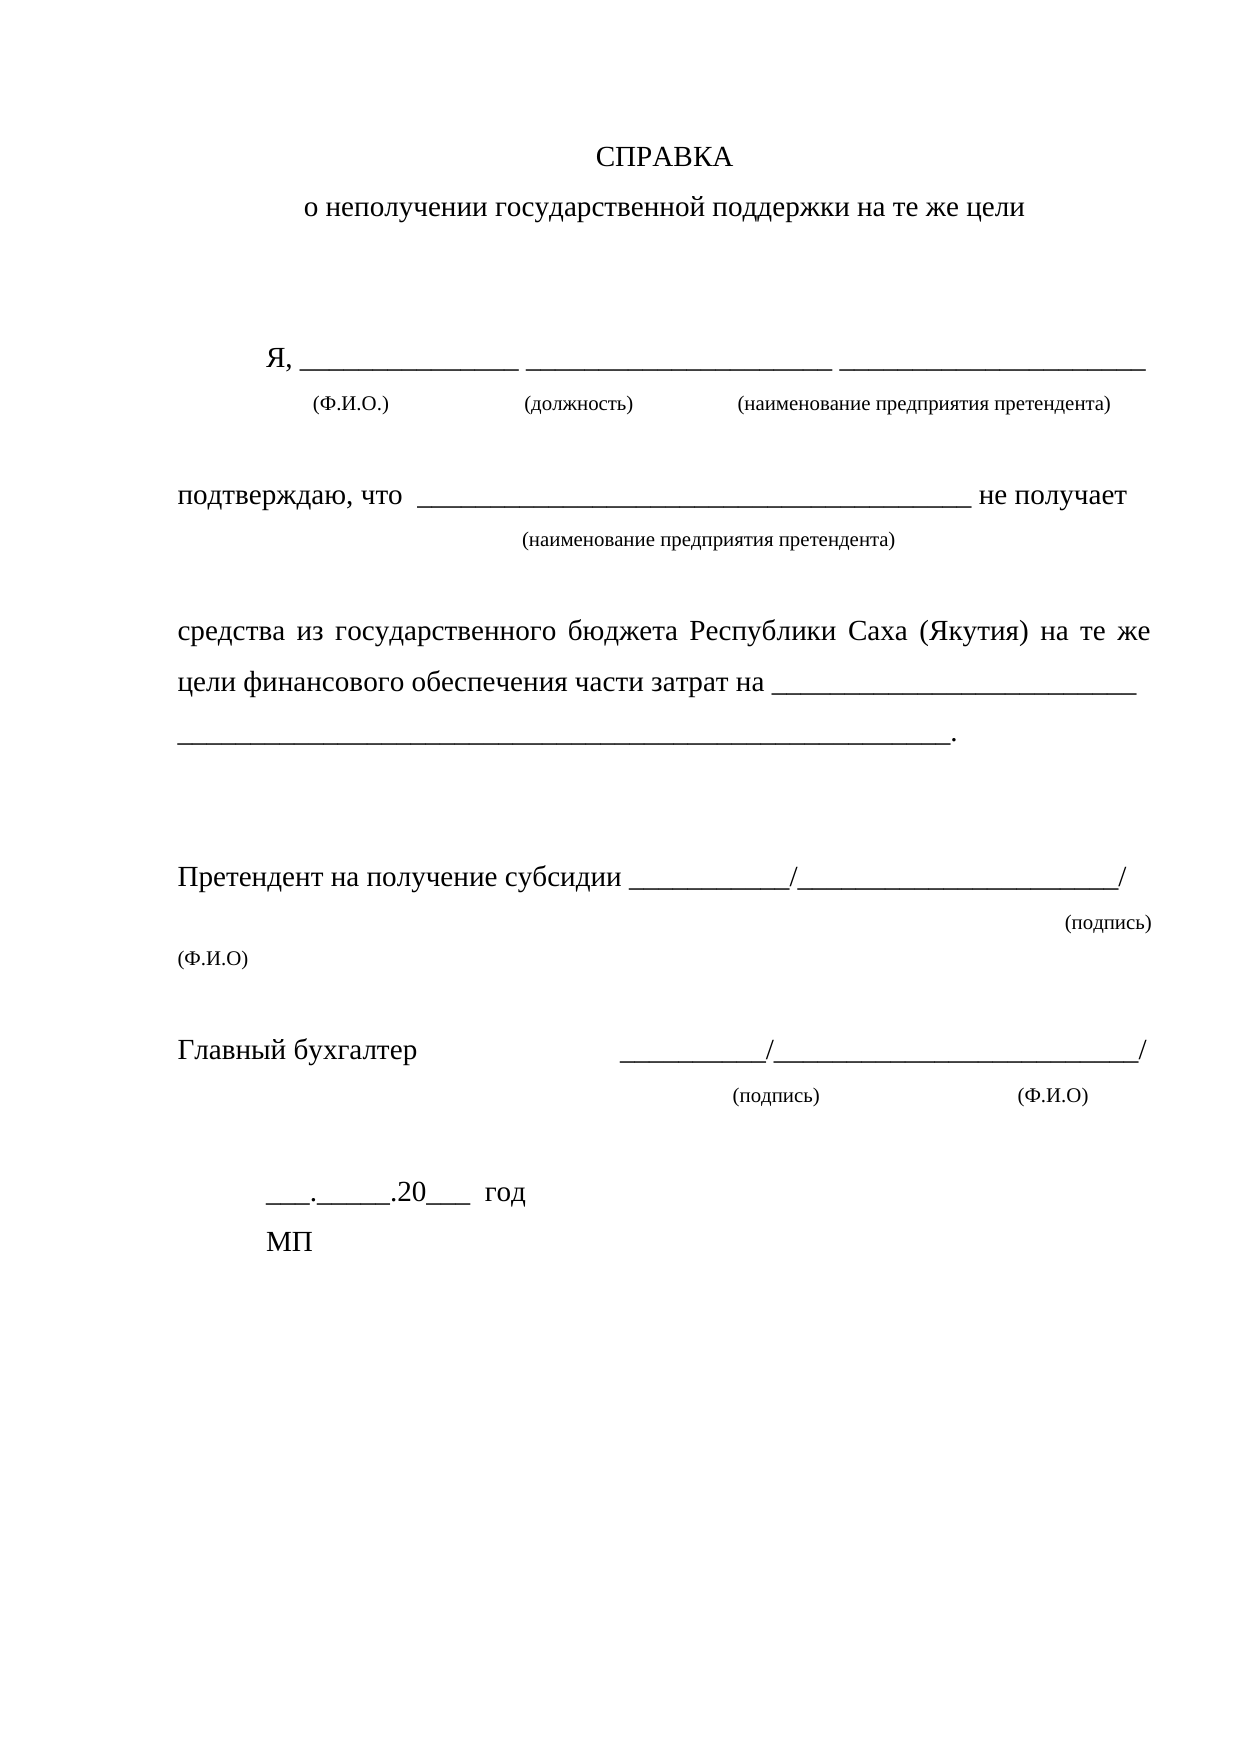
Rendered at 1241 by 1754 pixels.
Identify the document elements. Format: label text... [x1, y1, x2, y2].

text Главный бухгалтер __________/_________________________/ [177, 1032, 1152, 1066]
text СПРАВКА [177, 139, 1152, 172]
text средства из государственного бюджета Республики Саха (Якутия) на те же цели финансового обеспечения части затрат на _________________________ [177, 613, 1152, 697]
text ___._____.20___ год [177, 1174, 1152, 1207]
text (подпись) (Ф.И.О) [177, 1083, 1152, 1107]
text о неполучении государственной поддержки на те же цели [177, 189, 1152, 223]
text (Ф.И.О.) (должность) (наименование предприятия претендента) [177, 391, 1152, 414]
text МП [177, 1224, 1152, 1258]
text Претендент на получение субсидии ___________/______________________/ [177, 859, 1152, 893]
text (подпись) (Ф.И.О) [177, 910, 1152, 970]
text подтверждаю, что ______________________________________ не получает [177, 477, 1152, 510]
text (наименование предприятия претендента) [177, 527, 1152, 551]
text _____________________________________________________. [177, 714, 1152, 748]
text Я, _______________ _____________________ _____________________ [177, 340, 1152, 374]
